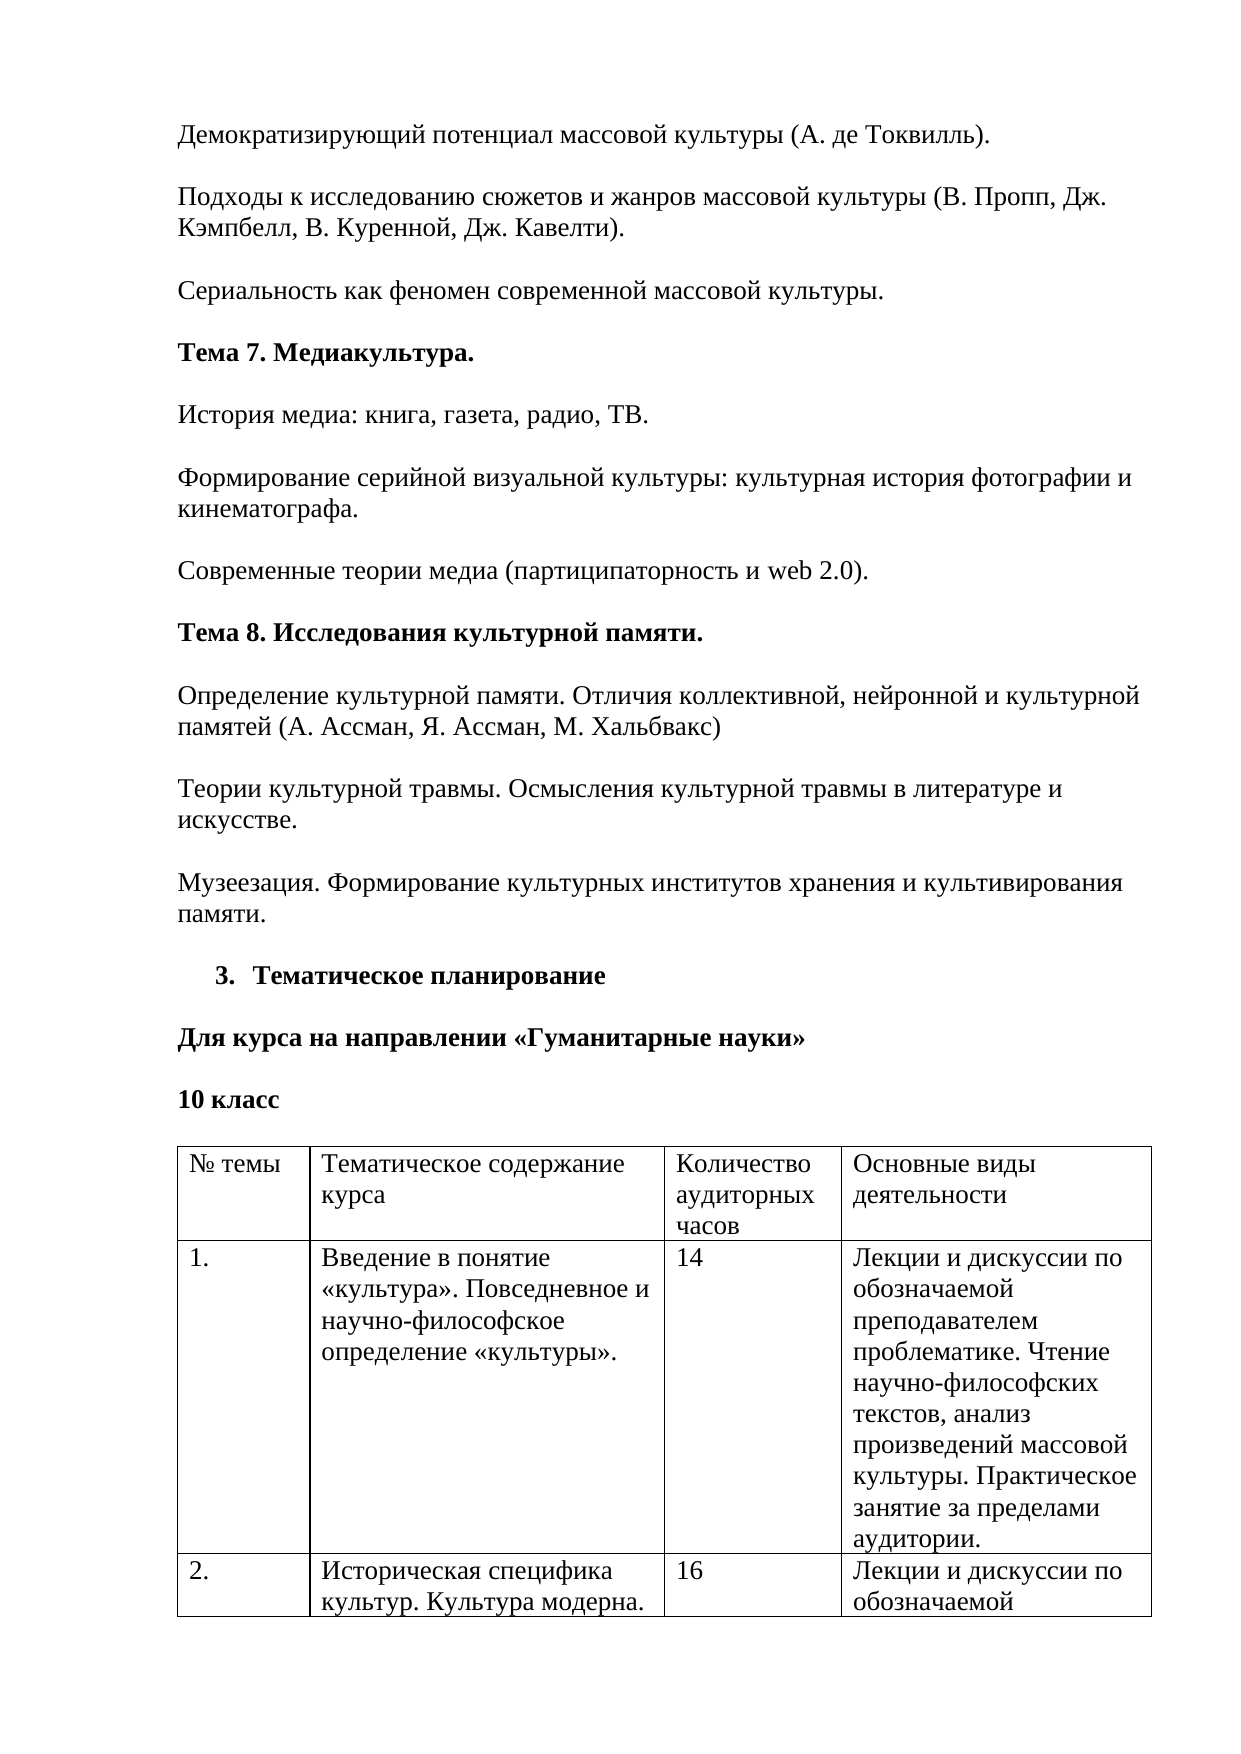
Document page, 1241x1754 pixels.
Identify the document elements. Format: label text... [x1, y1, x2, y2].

text Теории культурной травмы. Осмысления культурной травмы в литературе и искусстве. [177, 772, 1152, 834]
text Современные теории медиа (партиципаторность и web 2.0). [177, 554, 1152, 585]
table_header № темы [178, 1147, 309, 1240]
table_header Количество аудиторных часов [665, 1147, 841, 1240]
text Музеезация. Формирование культурных институтов хранения и культивирования памяти. [177, 866, 1152, 928]
text Подходы к исследованию сюжетов и жанров массовой культуры (В. Пропп, Дж. Кэмпбелл, В. Куренной, Дж. Кавелти). [177, 180, 1152, 243]
text История медиа: книга, газета, радио, ТВ. [177, 398, 1152, 429]
text Формирование серийной визуальной культуры: культурная история фотографии и кинематографа. [177, 461, 1152, 523]
list Тематическое планирование [215, 959, 1152, 990]
text Сериальность как феномен современной массовой культуры. [177, 274, 1152, 305]
text Тема 7. Медиакультура. [177, 336, 1152, 367]
table_cell 16 [665, 1554, 841, 1616]
text Для курса на направлении «Гуманитарные науки» [177, 1021, 1152, 1052]
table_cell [311, 1554, 664, 1616]
text Тема 8. Исследования культурной памяти. [177, 616, 1152, 648]
text Демократизирующий потенциал массовой культуры (А. де Токвилль). [177, 118, 1152, 149]
table_header Тематическое содержание курса [311, 1147, 664, 1240]
table_cell 1. [178, 1241, 309, 1553]
text 10 класс [177, 1084, 1152, 1115]
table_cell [842, 1554, 1151, 1616]
table_header Основные виды деятельности [842, 1147, 1151, 1240]
table_cell Введение в понятие «культура». Повседневное и научно-философское определение «культуры». [311, 1241, 664, 1553]
table_cell 14 [665, 1241, 841, 1553]
table_cell 2. [178, 1554, 309, 1616]
text Определение культурной памяти. Отличия коллективной, нейронной и культурной памятей (А. Ассман, Я. Ассман, М. Хальбвакс) [177, 679, 1152, 741]
